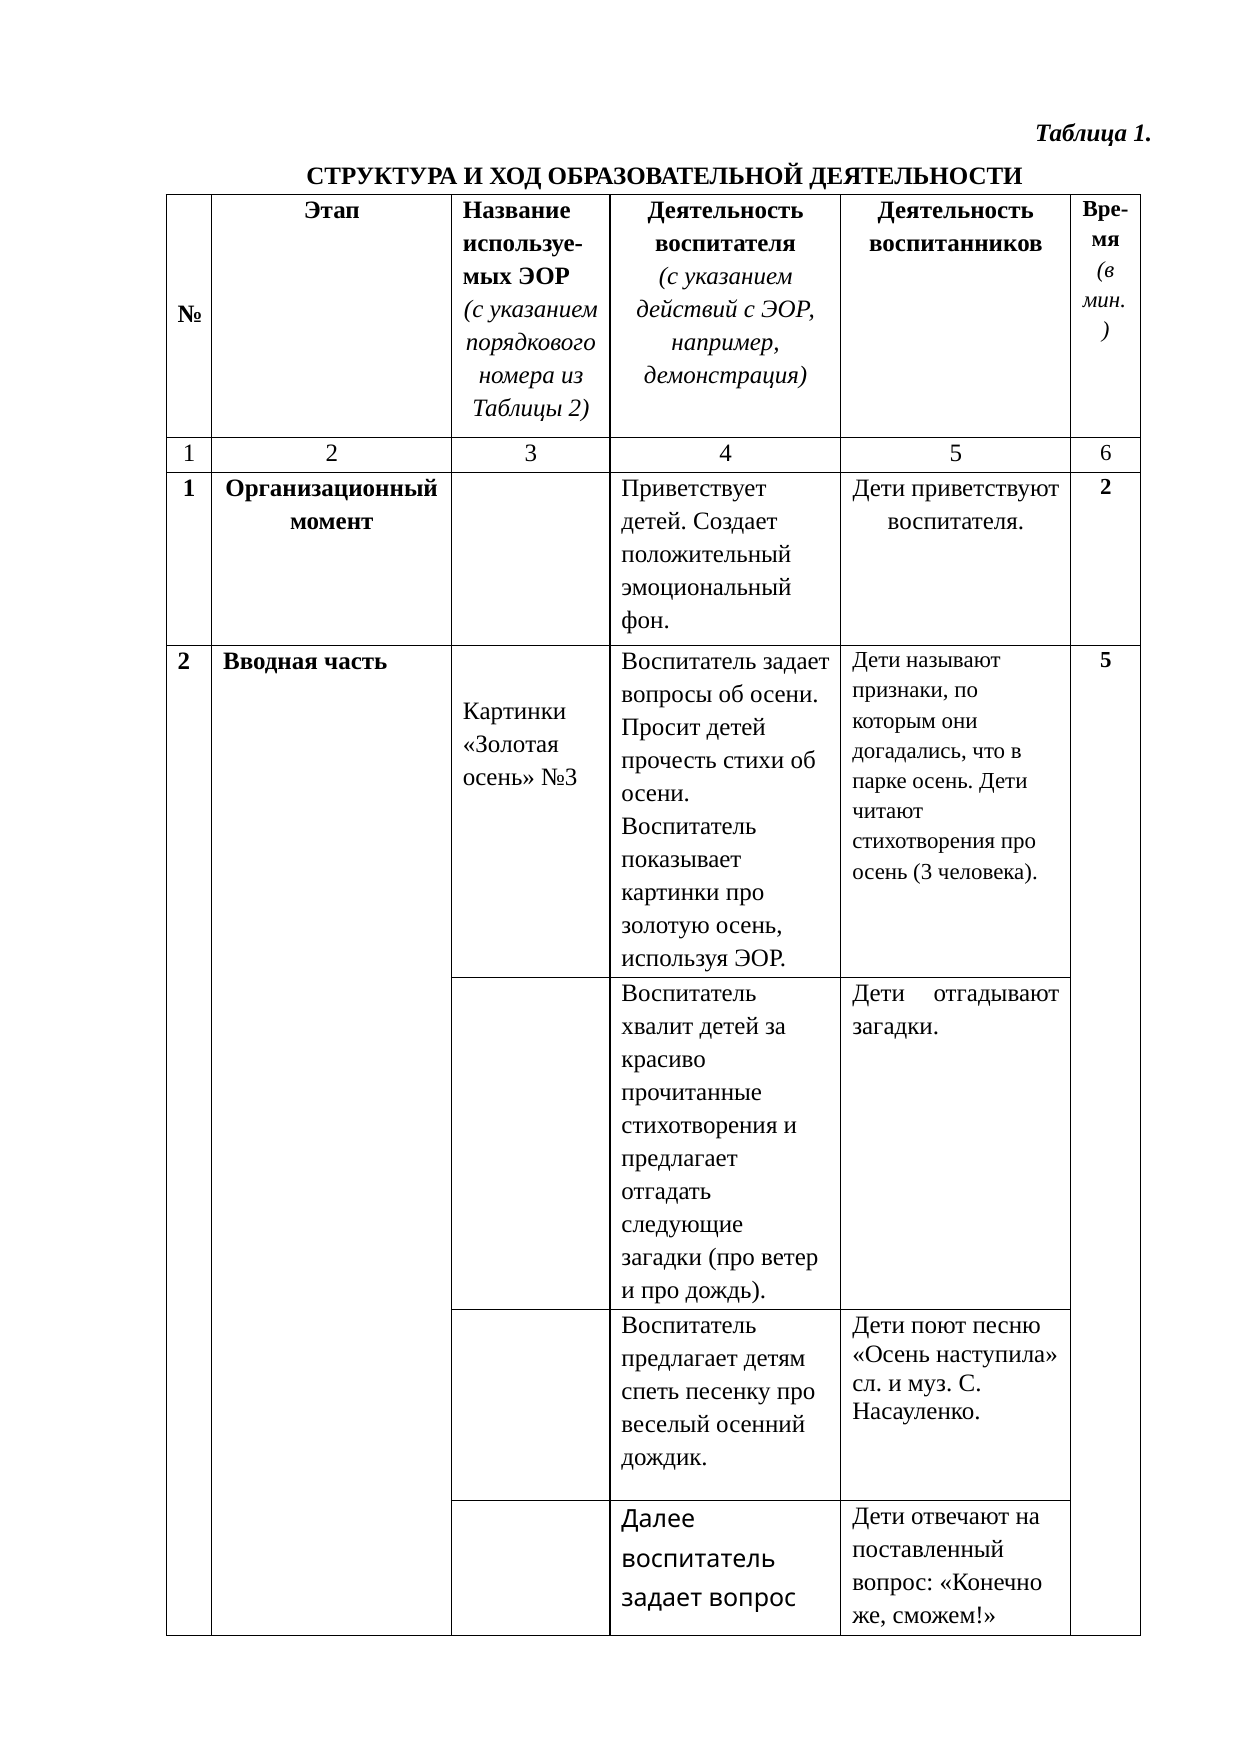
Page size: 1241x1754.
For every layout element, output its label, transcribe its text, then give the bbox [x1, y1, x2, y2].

table_cell 2 [167, 646, 211, 1635]
table_cell 5 [841, 438, 1070, 472]
table_cell Дети приветствуют воспитателя. [841, 473, 1070, 645]
table_cell [452, 978, 609, 1309]
table_cell Воспитатель хвалит детей за красиво прочитанные стихотворения и предлагает отгадать следующие загадки (про ветер и про дождь). [611, 978, 840, 1309]
table_cell 4 [611, 438, 840, 472]
table_cell [452, 1310, 609, 1500]
table_cell Дети поют песню «Осень наступила» сл. и муз. С. Насауленко. [841, 1310, 1070, 1500]
text Таблица 1. [177, 118, 1152, 147]
table_header Деятельность воспитателя (с указанием действий с ЭОР, например, демонстрация) [611, 195, 840, 437]
table_cell [452, 473, 609, 645]
table_cell 3 [452, 438, 609, 472]
table_cell 5 [1071, 646, 1140, 1635]
table_cell Вводная часть [212, 646, 451, 1635]
table_header № [167, 195, 211, 437]
table_cell Организационный момент [212, 473, 451, 645]
table_cell 1 [167, 473, 211, 645]
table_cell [841, 1501, 1070, 1635]
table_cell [611, 1501, 840, 1635]
table_cell Дети отгадывают загадки. [841, 978, 1070, 1309]
table_cell Картинки «Золотая осень» №3 [452, 646, 609, 977]
table_header Этап [212, 195, 451, 437]
table_cell Дети называют признаки, по которым они догадались, что в парке осень. Дети читают стихотворения про осень (3 человека). [841, 646, 1070, 977]
table_cell 1 [167, 438, 211, 472]
table_header Название используе-мых ЭОР (с указанием порядкового номера из Таблицы 2) [452, 195, 609, 437]
table_cell 6 [1071, 438, 1140, 472]
table_header Деятельность воспитанников [841, 195, 1070, 437]
table_header Вре-мя (в мин.) [1071, 195, 1140, 437]
text СТРУКТУРА И ХОД ОБРАЗОВАТЕЛЬНОЙ ДЕЯТЕЛЬНОСТИ [177, 161, 1152, 190]
table_cell Воспитатель предлагает детям спеть песенку про веселый осенний дождик. [611, 1310, 840, 1500]
table_cell [452, 1501, 609, 1635]
table_cell 2 [212, 438, 451, 472]
table_cell Приветствует детей. Создает положительный эмоциональный фон. [611, 473, 840, 645]
table_cell Воспитатель задает вопросы об осени. Просит детей прочесть стихи об осени. Воспитатель показывает картинки про золотую осень, используя ЭОР. [611, 646, 840, 977]
table_cell 2 [1071, 473, 1140, 645]
